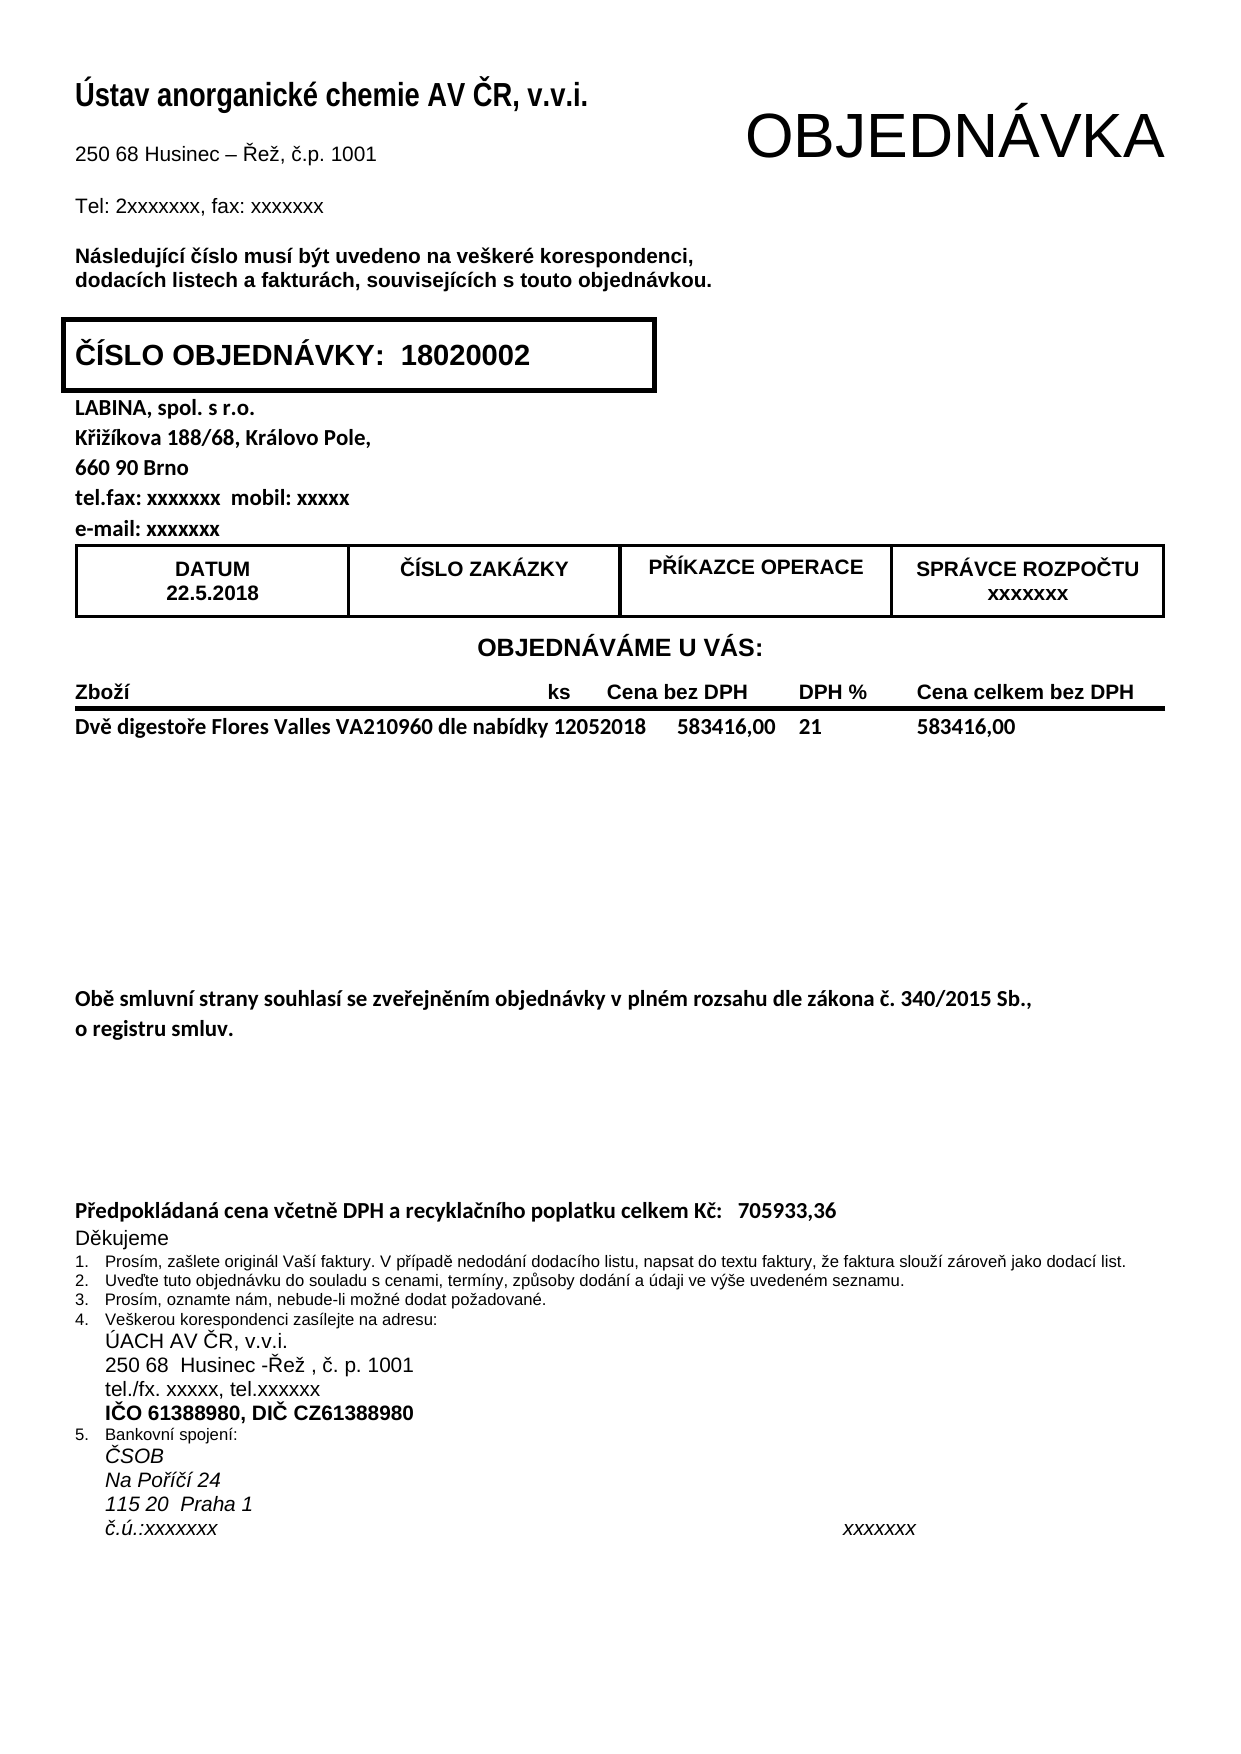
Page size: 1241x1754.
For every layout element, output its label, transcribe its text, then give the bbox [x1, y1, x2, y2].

text 2. Uveďte tuto objednávku do souladu s cenami, termíny, způsoby dodání a údaji ve výše uvedeném seznamu. [75, 1271, 1165, 1290]
text Dvě digestoře Flores Valles VA210960 dle nabídky 12052018 583416,00 21 583416,00 [75, 712, 1165, 741]
table_header DATUM 22.5.2018 [78, 547, 347, 615]
text 1. Prosím, zašlete originál Vaší faktury. V případě nedodání dodacího listu, napsat do textu faktury, že faktura slouží zároveň jako dodací list. [75, 1252, 1165, 1271]
text Objednáváme u vás: [75, 633, 1165, 662]
table_header ČÍSLO ZAKÁZKY [350, 547, 618, 615]
text č.ú.:xxxxxxx xxxxxxx [105, 1515, 1165, 1539]
text Zboží ks Cena bez DPH DPH % Cena celkem bez DPH [75, 680, 1165, 706]
text 5. Bankovní spojení: [75, 1424, 1165, 1443]
text IČO 61388980, DIČ CZ61388980 [105, 1400, 1165, 1424]
text Následující číslo musí být uvedeno na veškeré korespondenci, dodacích listech a fakturách, souvisejících s touto objednávkou. [75, 243, 1165, 291]
text Objednávka [620, 99, 1165, 171]
text tel./fx. xxxxx, tel.xxxxxx [105, 1376, 1165, 1400]
text 250 68 Husinec -Řež , č. p. 1001 [105, 1352, 1165, 1376]
table_header Číslo objednávky: 18020002 [66, 322, 652, 388]
text 115 20 Praha 1 [105, 1491, 1165, 1515]
text Předpokládaná cena včetně DPH a recyklačního poplatku celkem Kč: 705933,36 [75, 1196, 1165, 1224]
text 4. Veškerou korespondenci zasílejte na adresu: [75, 1309, 1165, 1328]
table_header SPRÁVCE ROZPOČTU xxxxxxx [893, 547, 1162, 615]
text Tel: 2xxxxxxx, fax: xxxxxxx [75, 194, 620, 218]
text tel.fax: xxxxxxx mobil: xxxxx [75, 483, 1165, 511]
table_header PŘÍKAZCE OPERACE [622, 547, 890, 615]
text LABINA, spol. s r.o. Křižíkova 188/68, Královo Pole, [75, 393, 1165, 451]
text 660 90 Brno [75, 453, 1165, 481]
text Ústav anorganické chemie AV ČR, v.v.i. [75, 75, 620, 113]
list Prosím, oznamte nám, nebude-li možné dodat požadované. [75, 1290, 1165, 1309]
text e-mail: xxxxxxx [75, 514, 1165, 542]
text ÚACH AV ČR, v.v.i. [105, 1328, 1165, 1352]
text Děkujeme [75, 1226, 1165, 1250]
text 250 68 Husinec – Řež, č.p. 1001 [75, 142, 620, 166]
text Obě smluvní strany souhlasí se zveřejněním objednávky v plném rozsahu dle zákona č. 340/2015 Sb., [75, 984, 1165, 1012]
text o registru smluv. [75, 1014, 1165, 1043]
text ČSOB [105, 1443, 1165, 1467]
text Na Poříčí 24 [105, 1467, 1165, 1491]
